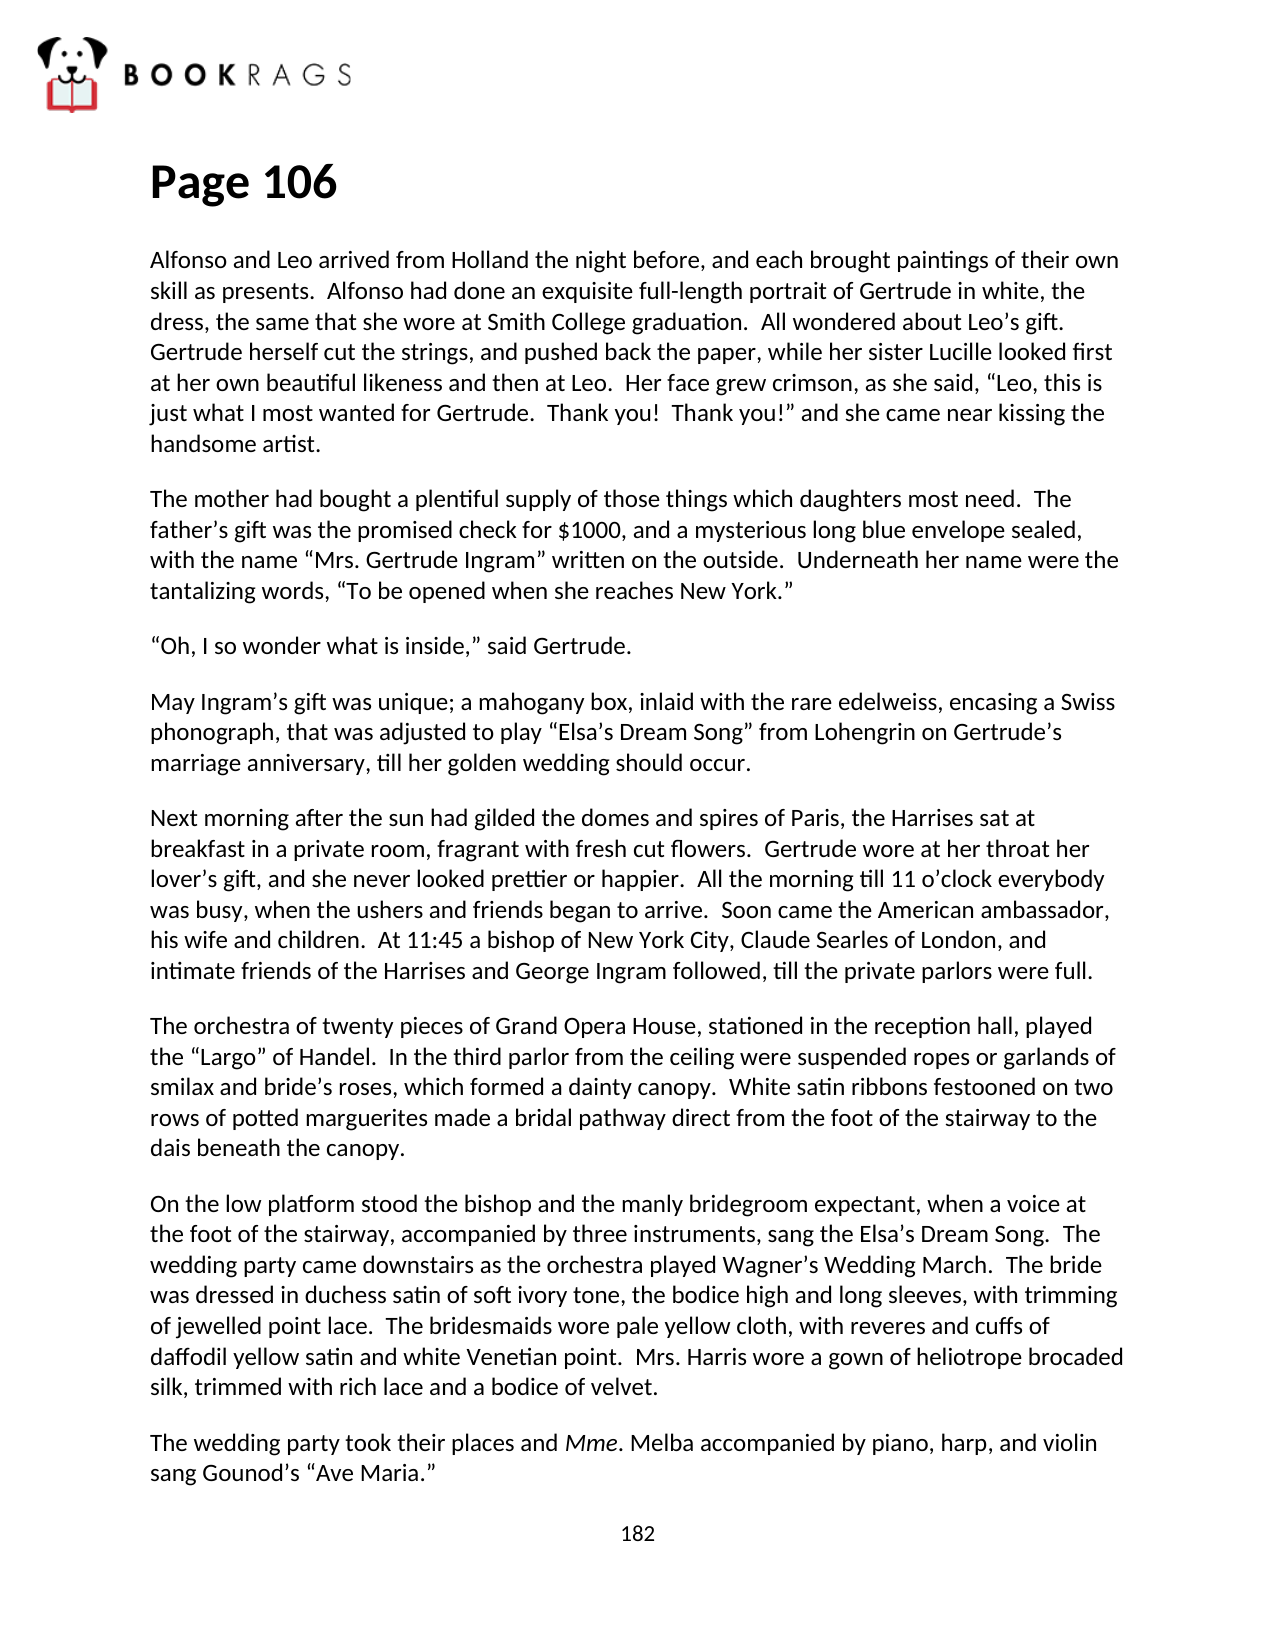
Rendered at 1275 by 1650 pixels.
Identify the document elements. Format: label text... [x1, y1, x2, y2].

text On the low platform stood the bishop and the manly bridegroom expectant, when a voice at the foot of the stairway, accompanied by three instruments, sang the Elsa’s Dream Song. The wedding party came downstairs as the orchestra played Wagner’s Wedding March. The bride was dressed in duchess satin of soft ivory tone, the bodice high and long sleeves, with trimming of jewelled point lace. The bridesmaids wore pale yellow cloth, with reveres and cuffs of daffodil yellow satin and white Venetian point. Mrs. Harris wore a gown of heliotrope brocaded silk, trimmed with rich lace and a bodice of velvet. [150, 1188, 1125, 1402]
text The mother had bought a plentiful supply of those things which daughters most need. The father’s gift was the promised check for $1000, and a mysterious long blue envelope sealed, with the name “Mrs. Gertrude Ingram” written on the outside. Underneath her name were the tantalizing words, “To be opened when she reaches New York.” [150, 483, 1125, 605]
text Next morning after the sun had gilded the domes and spires of Paris, the Harrises sat at breakfast in a private room, fragrant with fresh cut flowers. Gertrude wore at her throat her lover’s gift, and she never looked prettier or happier. All the morning till 11 o’clock everybody was busy, when the ushers and friends began to arrive. Soon came the American ambassador, his wife and children. At 11:45 a bishop of New York City, Claude Searles of London, and intimate friends of the Harrises and George Ingram followed, till the private parlors were full. [150, 802, 1125, 986]
text “Oh, I so wonder what is inside,” said Gertrude. [150, 630, 1125, 661]
text Alfonso and Leo arrived from Holland the night before, and each brought paintings of their own skill as presents. Alfonso had done an exquisite full-length portrait of Gertrude in white, the dress, the same that she wore at Smith College graduation. All wondered about Leo’s gift. Gertrude herself cut the strings, and pushed back the paper, while her sister Lucille looked first at her own beautiful likeness and then at Leo. Her face grew crimson, as she said, “Leo, this is just what I most wanted for Gertrude. Thank you! Thank you!” and she came near kissing the handsome artist. [150, 244, 1125, 458]
text Page 106 [150, 150, 1125, 211]
picture [37, 37, 351, 113]
text The orchestra of twenty pieces of Grand Opera House, stationed in the reception hall, played the “Largo” of Handel. In the third parlor from the ceiling were suspended ropes or garlands of smilax and bride’s roses, which formed a dainty canopy. White satin ribbons festooned on two rows of potted marguerites made a bridal pathway direct from the foot of the stairway to the dais beneath the canopy. [150, 1011, 1125, 1163]
text The wedding party took their places and Mme. Melba accompanied by piano, harp, and violin sang Gounod’s “Ave Maria.” [150, 1427, 1125, 1488]
text May Ingram’s gift was unique; a mahogany box, inlaid with the rare edelweiss, encasing a Swiss phonograph, that was adjusted to play “Elsa’s Dream Song” from Lohengrin on Gertrude’s marriage anniversary, till her golden wedding should occur. [150, 686, 1125, 777]
